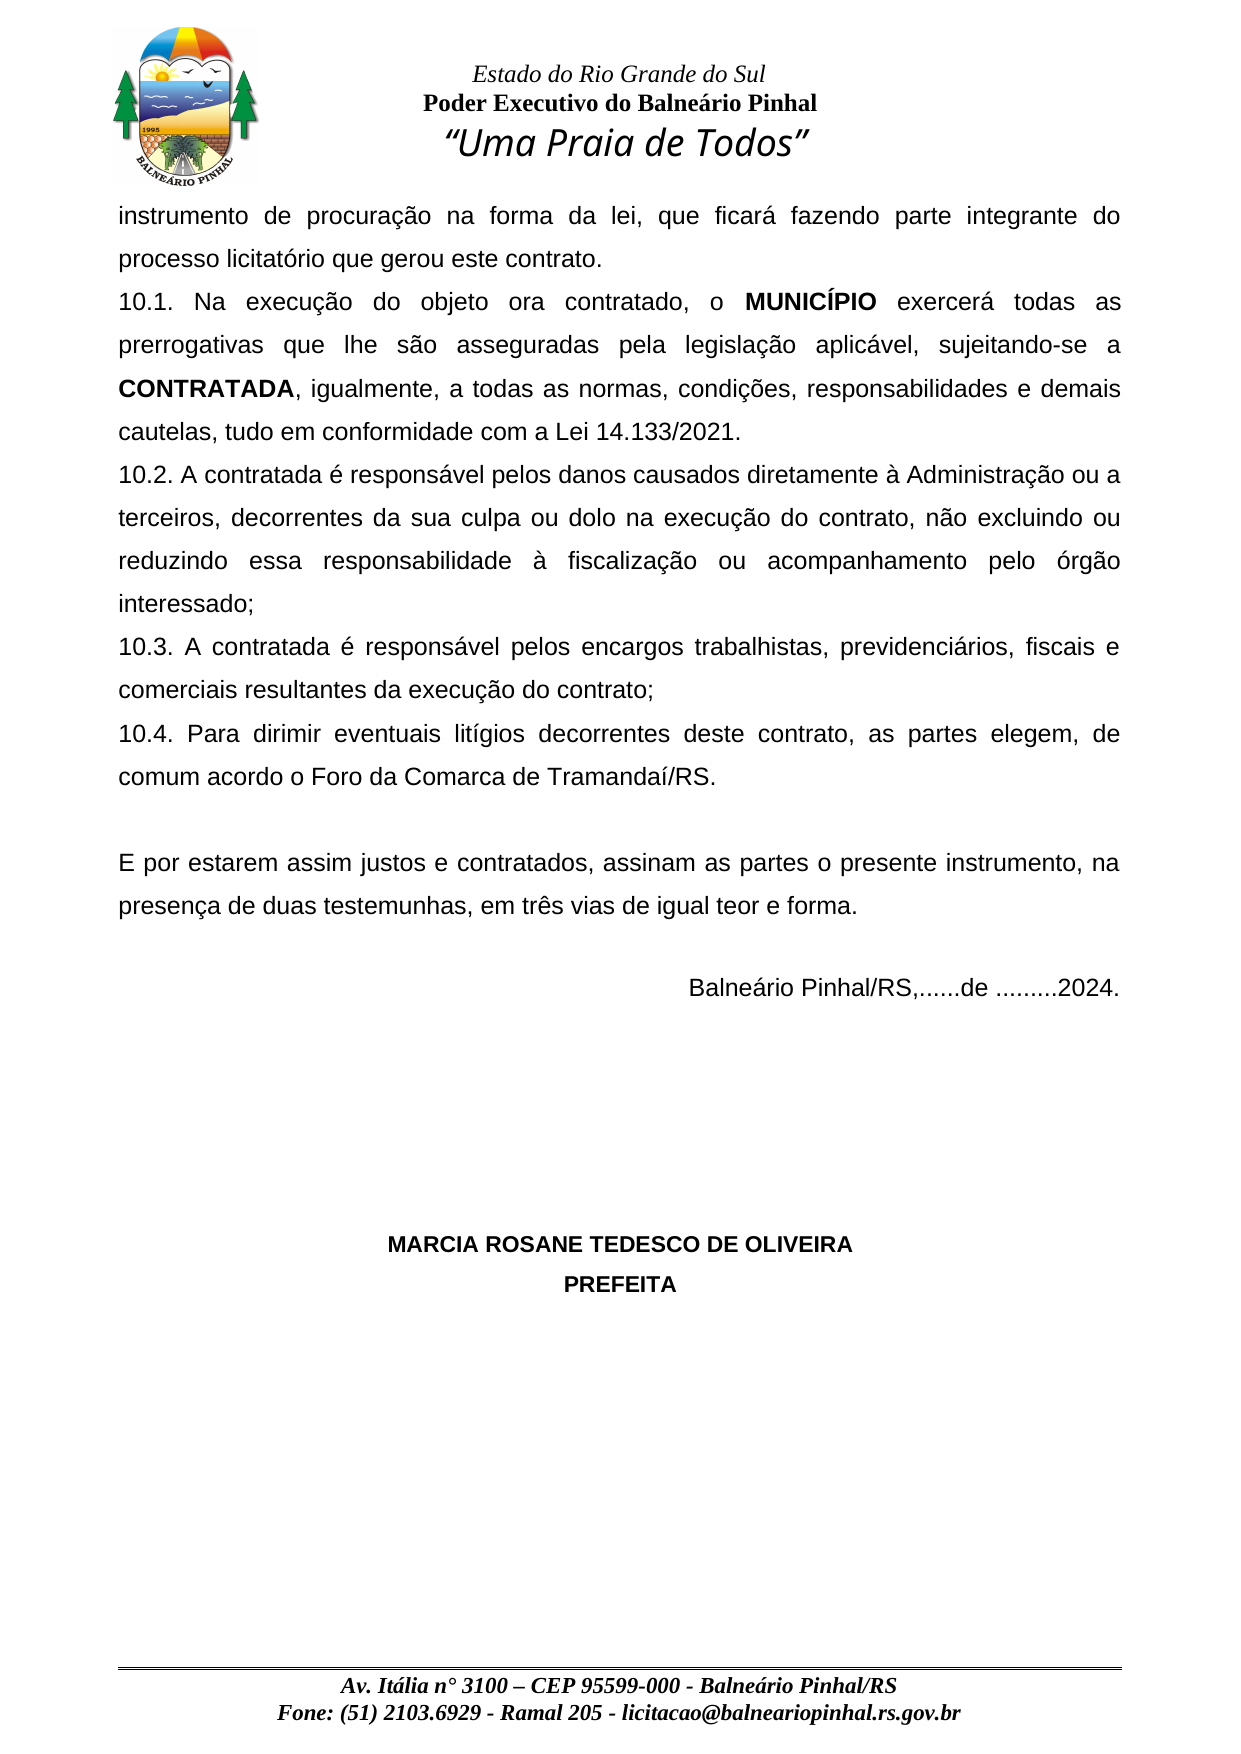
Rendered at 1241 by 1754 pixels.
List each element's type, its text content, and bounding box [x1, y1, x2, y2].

text 10.2. A contratada é responsável pelos danos causados diretamente à Administração ou a terceiros, decorrentes da sua culpa ou dolo na execução do contrato, não excluindo ou reduzindo essa responsabilidade à fiscalização ou acompanhamento pelo órgão interessado; [118, 460, 1122, 618]
text 10.4. Para dirimir eventuais litígios decorrentes deste contrato, as partes elegem, de comum acordo o Foro da Comarca de Tramandaí/RS. [118, 719, 1122, 791]
text E por estarem assim justos e contratados, assinam as partes o presente instrumento, na presença de duas testemunhas, em três vias de igual teor e forma. [118, 848, 1122, 920]
text Balneário Pinhal/RS,......de .........2024. [266, 973, 1122, 1001]
text PREFEITA [118, 1271, 1122, 1297]
text 10.3. A contratada é responsável pelos encargos trabalhistas, previdenciários, fiscais e comerciais resultantes da execução do contrato; [118, 632, 1122, 704]
text MARCIA ROSANE TEDESCO DE OLIVEIRA [118, 1231, 1122, 1258]
text 10.1. Na execução do objeto ora contratado, o MUNICÍPIO exercerá todas as prerrogativas que lhe são asseguradas pela legislação aplicável, sujeitando-se a CONTRATADA, igualmente, a todas as normas, condições, responsabilidades e demais cautelas, tudo em conformidade com a Lei 14.133/2021. [118, 287, 1122, 446]
picture [113, 27, 260, 186]
